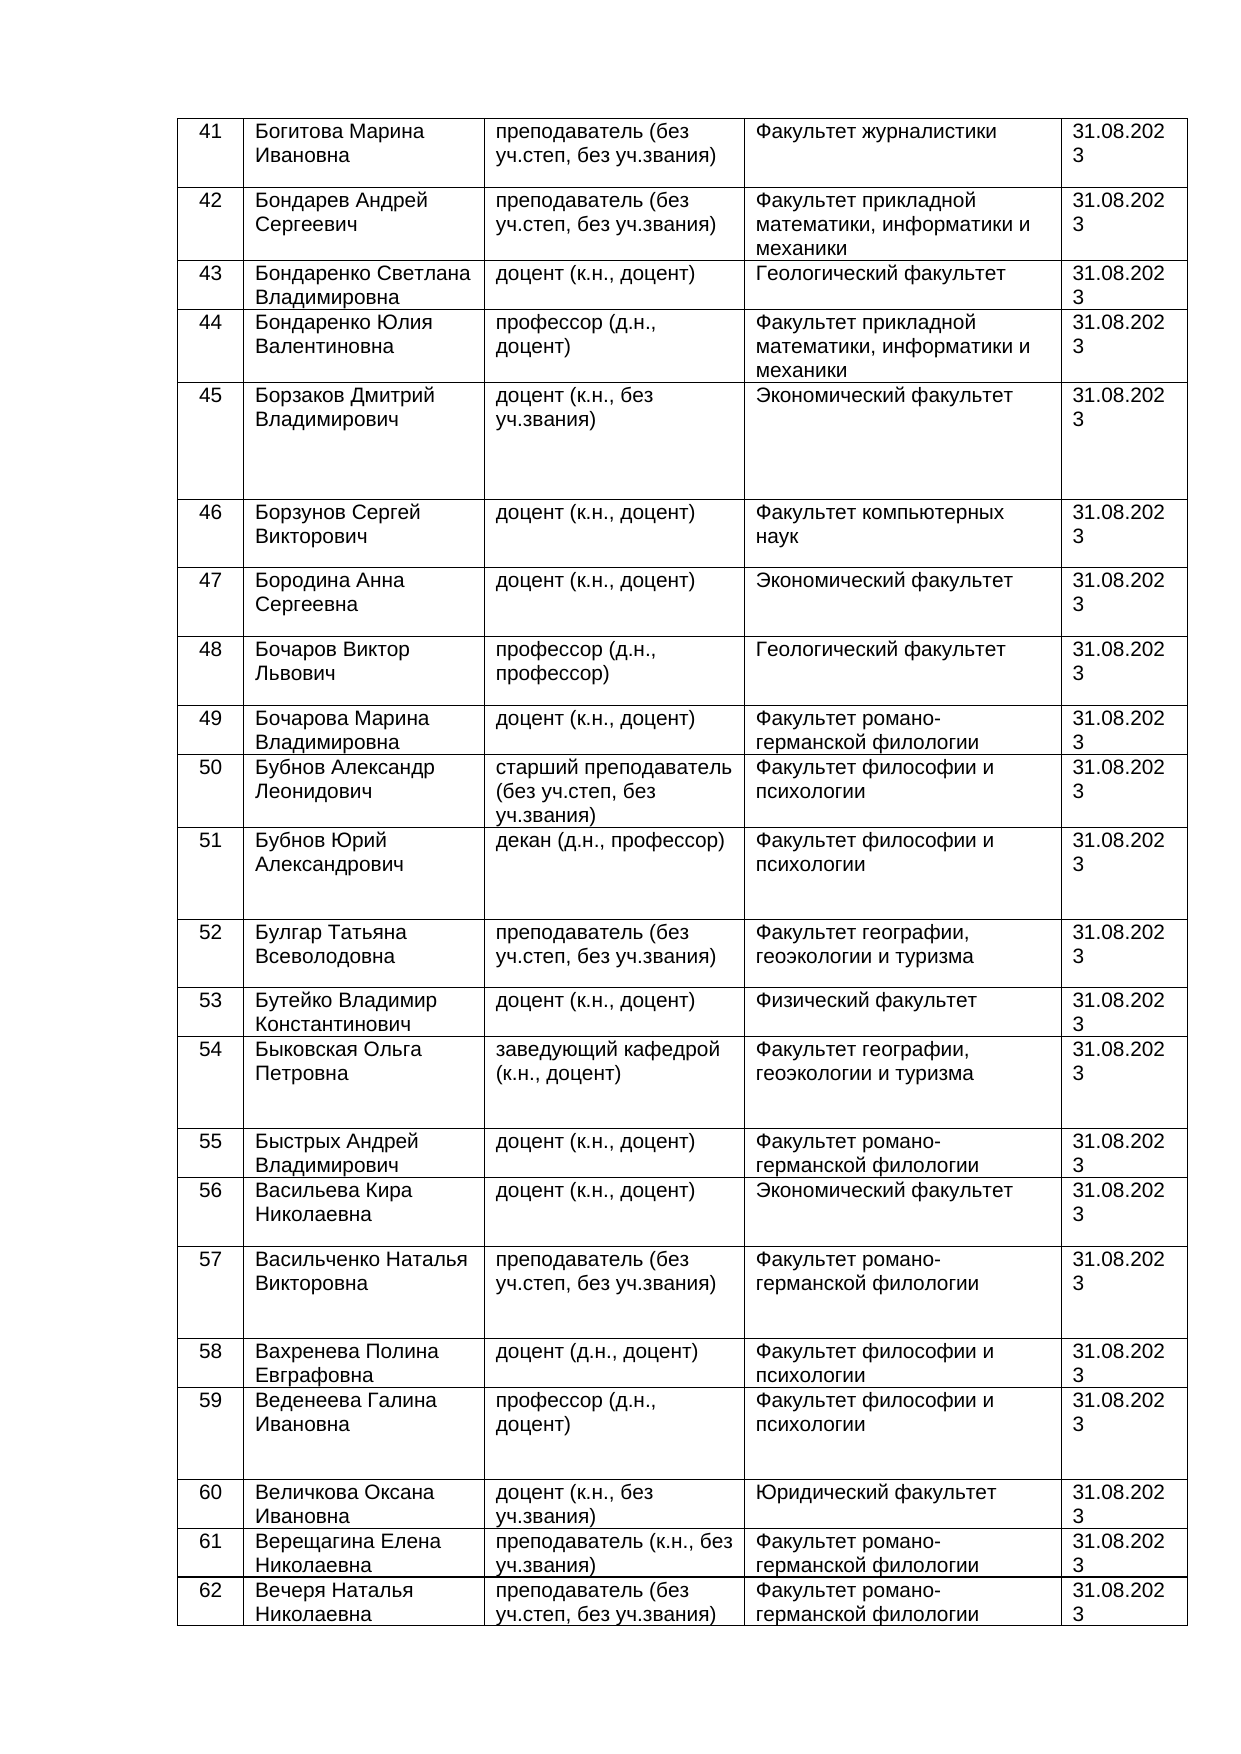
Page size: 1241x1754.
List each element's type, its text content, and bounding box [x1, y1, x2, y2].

table_cell Экономический факультет [745, 568, 1061, 636]
table_cell 42 [178, 188, 243, 260]
table_cell 60 [178, 1480, 243, 1527]
table_cell доцент (к.н., доцент) [485, 1129, 744, 1177]
table_cell 55 [178, 1129, 243, 1177]
table_cell доцент (к.н., доцент) [485, 706, 744, 754]
table_cell 31.08.2023 [1062, 188, 1187, 260]
table_cell Факультет философии и психологии [745, 828, 1061, 918]
table_cell Факультет философии и психологии [745, 755, 1061, 827]
table_cell 57 [178, 1247, 243, 1338]
table_cell доцент (к.н., доцент) [485, 988, 744, 1036]
table_cell Факультет философии и психологии [745, 1388, 1061, 1478]
table_cell доцент (к.н., без уч.звания) [485, 1480, 744, 1527]
table_cell Факультет романо-германской филологии [745, 1247, 1061, 1338]
table_cell заведующий кафедрой (к.н., доцент) [485, 1037, 744, 1128]
table_cell Факультет журналистики [745, 119, 1061, 187]
table_cell Факультет прикладной математики, информатики и механики [745, 188, 1061, 260]
table_cell Факультет компьютерных наук [745, 500, 1061, 567]
table_cell 45 [178, 383, 243, 498]
table_cell Геологический факультет [745, 261, 1061, 309]
table_cell 31.08.2023 [1062, 1578, 1187, 1625]
table_cell профессор (д.н., доцент) [485, 1388, 744, 1478]
table_cell Факультет романо-германской филологии [745, 706, 1061, 754]
table_cell Булгар Татьяна Всеволодовна [244, 920, 484, 987]
table_cell преподаватель (к.н., без уч.звания) [485, 1529, 744, 1576]
table_cell Васильева Кира Николаевна [244, 1178, 484, 1246]
table_cell 31.08.2023 [1062, 119, 1187, 187]
table_cell Факультет романо-германской филологии [745, 1578, 1061, 1625]
table_cell 49 [178, 706, 243, 754]
table_cell преподаватель (без уч.степ, без уч.звания) [485, 920, 744, 987]
table_cell Физический факультет [745, 988, 1061, 1036]
table_cell 44 [178, 310, 243, 382]
table_cell Веденеева Галина Ивановна [244, 1388, 484, 1478]
table_cell Вахренева Полина Евграфовна [244, 1339, 484, 1387]
table_cell Факультет географии, геоэкологии и туризма [745, 920, 1061, 987]
table_cell Факультет прикладной математики, информатики и механики [745, 310, 1061, 382]
table_cell Факультет философии и психологии [745, 1339, 1061, 1387]
table_cell доцент (д.н., доцент) [485, 1339, 744, 1387]
table_cell Быстрых Андрей Владимирович [244, 1129, 484, 1177]
table_cell Бочаров Виктор Львович [244, 637, 484, 705]
table_cell Бутейко Владимир Константинович [244, 988, 484, 1036]
table_cell 54 [178, 1037, 243, 1128]
table_cell Васильченко Наталья Викторовна [244, 1247, 484, 1338]
table_cell доцент (к.н., без уч.звания) [485, 383, 744, 498]
table_cell профессор (д.н., профессор) [485, 637, 744, 705]
table_cell декан (д.н., профессор) [485, 828, 744, 918]
table_cell 56 [178, 1178, 243, 1246]
table_cell доцент (к.н., доцент) [485, 1178, 744, 1246]
table_cell Факультет географии, геоэкологии и туризма [745, 1037, 1061, 1128]
table_cell 31.08.2023 [1062, 261, 1187, 309]
table_cell 31.08.2023 [1062, 706, 1187, 754]
table_cell Верещагина Елена Николаевна [244, 1529, 484, 1576]
table_cell старший преподаватель (без уч.степ, без уч.звания) [485, 755, 744, 827]
table_cell Юридический факультет [745, 1480, 1061, 1527]
table_cell 47 [178, 568, 243, 636]
table_cell Борзаков Дмитрий Владимирович [244, 383, 484, 498]
table_cell 31.08.2023 [1062, 1388, 1187, 1478]
table_cell Бондаренко Юлия Валентиновна [244, 310, 484, 382]
table_cell 61 [178, 1529, 243, 1576]
table_cell 31.08.2023 [1062, 828, 1187, 918]
table_cell 31.08.2023 [1062, 1129, 1187, 1177]
table_cell 31.08.2023 [1062, 755, 1187, 827]
table_cell Экономический факультет [745, 383, 1061, 498]
table_cell 31.08.2023 [1062, 310, 1187, 382]
table_cell 31.08.2023 [1062, 1529, 1187, 1576]
table_cell профессор (д.н., доцент) [485, 310, 744, 382]
table_cell Вечеря Наталья Николаевна [244, 1578, 484, 1625]
table_cell Быковская Ольга Петровна [244, 1037, 484, 1128]
table_cell преподаватель (без уч.степ, без уч.звания) [485, 1578, 744, 1625]
table_cell доцент (к.н., доцент) [485, 568, 744, 636]
table_cell 31.08.2023 [1062, 1247, 1187, 1338]
table_cell Бородина Анна Сергеевна [244, 568, 484, 636]
table_cell 31.08.2023 [1062, 1480, 1187, 1527]
table_cell 52 [178, 920, 243, 987]
table_cell 43 [178, 261, 243, 309]
table_cell Факультет романо-германской филологии [745, 1529, 1061, 1576]
table_cell 31.08.2023 [1062, 1178, 1187, 1246]
table_cell 53 [178, 988, 243, 1036]
table_cell Бондаренко Светлана Владимировна [244, 261, 484, 309]
table_cell Бочарова Марина Владимировна [244, 706, 484, 754]
table_cell 31.08.2023 [1062, 637, 1187, 705]
table_cell 58 [178, 1339, 243, 1387]
table_cell преподаватель (без уч.степ, без уч.звания) [485, 188, 744, 260]
table_cell 46 [178, 500, 243, 567]
table_cell 31.08.2023 [1062, 568, 1187, 636]
table_cell 31.08.2023 [1062, 383, 1187, 498]
table_cell 31.08.2023 [1062, 920, 1187, 987]
table_cell 50 [178, 755, 243, 827]
table_cell 51 [178, 828, 243, 918]
table_cell 31.08.2023 [1062, 1037, 1187, 1128]
table_cell Бубнов Юрий Александрович [244, 828, 484, 918]
table_cell Геологический факультет [745, 637, 1061, 705]
table_cell 59 [178, 1388, 243, 1478]
table_cell 31.08.2023 [1062, 988, 1187, 1036]
table_cell 48 [178, 637, 243, 705]
table_cell доцент (к.н., доцент) [485, 500, 744, 567]
table_cell Бондарев Андрей Сергеевич [244, 188, 484, 260]
table_cell 62 [178, 1578, 243, 1625]
table_cell Факультет романо-германской филологии [745, 1129, 1061, 1177]
table_cell Богитова Марина Ивановна [244, 119, 484, 187]
table_cell Величкова Оксана Ивановна [244, 1480, 484, 1527]
table_cell 31.08.2023 [1062, 1339, 1187, 1387]
table_cell Борзунов Сергей Викторович [244, 500, 484, 567]
table_cell 31.08.2023 [1062, 500, 1187, 567]
table_cell Бубнов Александр Леонидович [244, 755, 484, 827]
table_cell 41 [178, 119, 243, 187]
table_cell преподаватель (без уч.степ, без уч.звания) [485, 119, 744, 187]
table_cell преподаватель (без уч.степ, без уч.звания) [485, 1247, 744, 1338]
table_cell Экономический факультет [745, 1178, 1061, 1246]
table_cell доцент (к.н., доцент) [485, 261, 744, 309]
